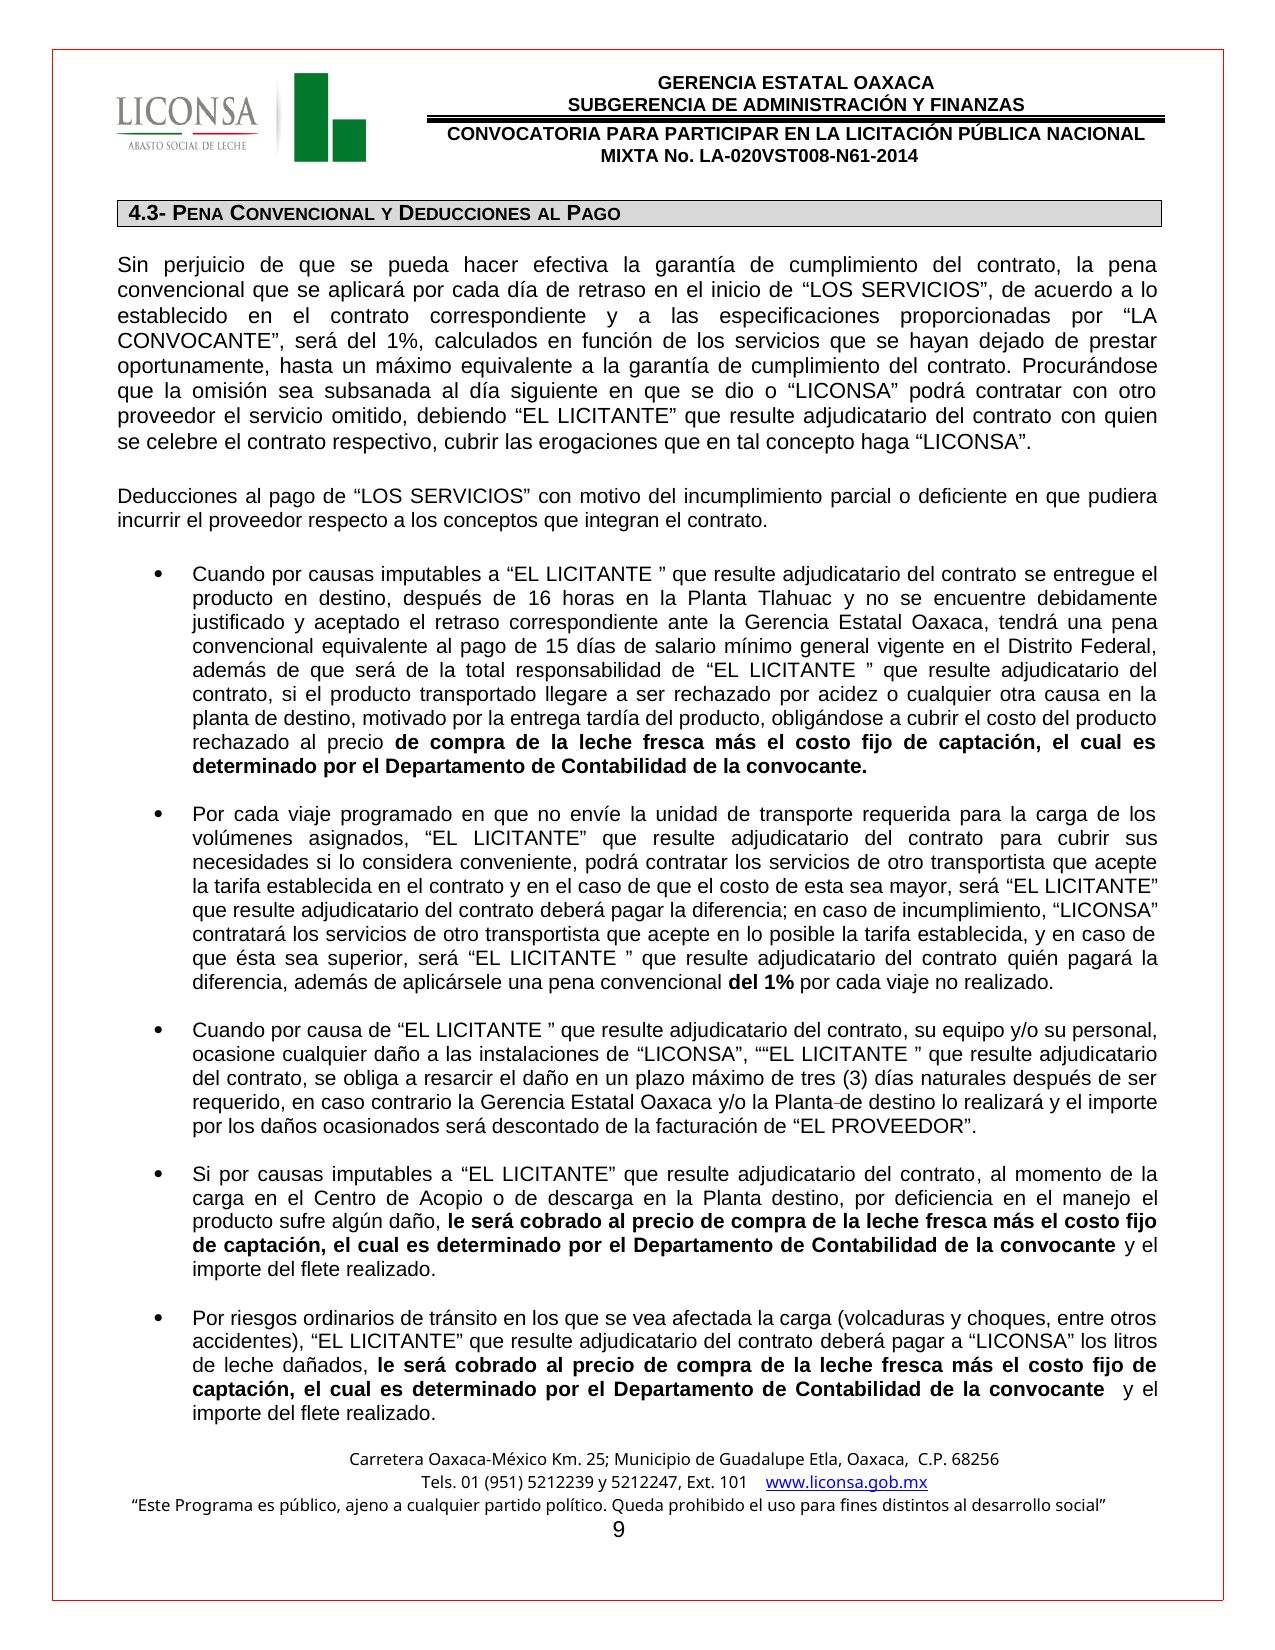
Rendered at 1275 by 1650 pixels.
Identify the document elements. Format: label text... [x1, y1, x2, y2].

list Cuando por causas imputables a “EL LICITANTE ” que resulte adjudicatario del contrato se entregue el producto en destino, después de 16 horas en la Planta Tlahuac y no se encuentre debidamente justificado y aceptado el retraso correspondiente ante la Gerencia Estatal Oaxaca, tendrá una pena convencional equivalente al pago de 15 días de salario mínimo general vigente en el Distrito Federal, además de que será de la total responsabilidad de “EL LICITANTE ” que resulte adjudicatario del contrato, si el producto transportado llegare a ser rechazado por acidez o cualquier otra causa en la planta de destino, motivado por la entrega tardía del producto, obligándose a cubrir el costo del producto rechazado al precio de compra de la leche fresca más el costo fijo de captación, el cual es determinado por el Departamento de Contabilidad de la convocante. [154, 562, 1158, 778]
list Si por causas imputables a “EL LICITANTE” que resulte adjudicatario del contrato, al momento de la carga en el Centro de Acopio o de descarga en la Planta destino, por deficiencia en el manejo el producto sufre algún daño, le será cobrado al precio de compra de la leche fresca más el costo fijo de captación, el cual es determinado por el Departamento de Contabilidad de la convocante y el importe del flete realizado. [154, 1161, 1158, 1281]
text Deducciones al pago de “los servicios” con motivo del incumplimiento parcial o deficiente en que pudiera incurrir el proveedor respecto a los conceptos que integran el contrato. [117, 484, 1158, 532]
list Cuando por causa de “EL LICITANTE ” que resulte adjudicatario del contrato, su equipo y/o su personal, ocasione cualquier daño a las instalaciones de “LICONSA”, ““EL LICITANTE ” que resulte adjudicatario del contrato, se obliga a resarcir el daño en un plazo máximo de tres (3) días naturales después de ser requerido, en caso contrario la Gerencia Estatal Oaxaca y/o la Planta de destino lo realizará y el importe por los daños ocasionados será descontado de la facturación de “EL PROVEEDOR”. [154, 1017, 1158, 1137]
text Sin perjuicio de que se pueda hacer efectiva la garantía de cumplimiento del contrato, la pena convencional que se aplicará por cada día de retraso en el inicio de “los servicios”, de acuerdo a lo establecido en el contrato correspondiente y a las especificaciones proporcionadas por “LA CONVOCANTE”, será del 1%, calculados en función de los servicios que se hayan dejado de prestar oportunamente, hasta un máximo equivalente a la garantía de cumplimiento del contrato. Procurándose que la omisión sea subsanada al día siguiente en que se dio o “LICONSA” podrá contratar con otro proveedor el servicio omitido, debiendo “EL LICITANTE” que resulte adjudicatario del contrato con quien se celebre el contrato respectivo, cubrir las erogaciones que en tal concepto haga “LICONSA”. [117, 252, 1158, 454]
table_header 4.3- Pena Convencional y Deducciones al Pago [118, 201, 1161, 226]
list Por cada viaje programado en que no envíe la unidad de transporte requerida para la carga de los volúmenes asignados, “EL LICITANTE” que resulte adjudicatario del contrato para cubrir sus necesidades si lo considera conveniente, podrá contratar los servicios de otro transportista que acepte la tarifa establecida en el contrato y en el caso de que el costo de esta sea mayor, será “EL LICITANTE” que resulte adjudicatario del contrato deberá pagar la diferencia; en caso de incumplimiento, “LICONSA” contratará los servicios de otro transportista que acepte en lo posible la tarifa establecida, y en caso de que ésta sea superior, será “EL LICITANTE ” que resulte adjudicatario del contrato quién pagará la diferencia, además de aplicársele una pena convencional del 1% por cada viaje no realizado. [154, 802, 1158, 993]
list Por riesgos ordinarios de tránsito en los que se vea afectada la carga (volcaduras y choques, entre otros accidentes), “EL LICITANTE” que resulte adjudicatario del contrato deberá pagar a “LICONSA” los litros de leche dañados, le será cobrado al precio de compra de la leche fresca más el costo fijo de captación, el cual es determinado por el Departamento de Contabilidad de la convocante y el importe del flete realizado. [154, 1305, 1158, 1425]
picture [116, 71, 366, 166]
